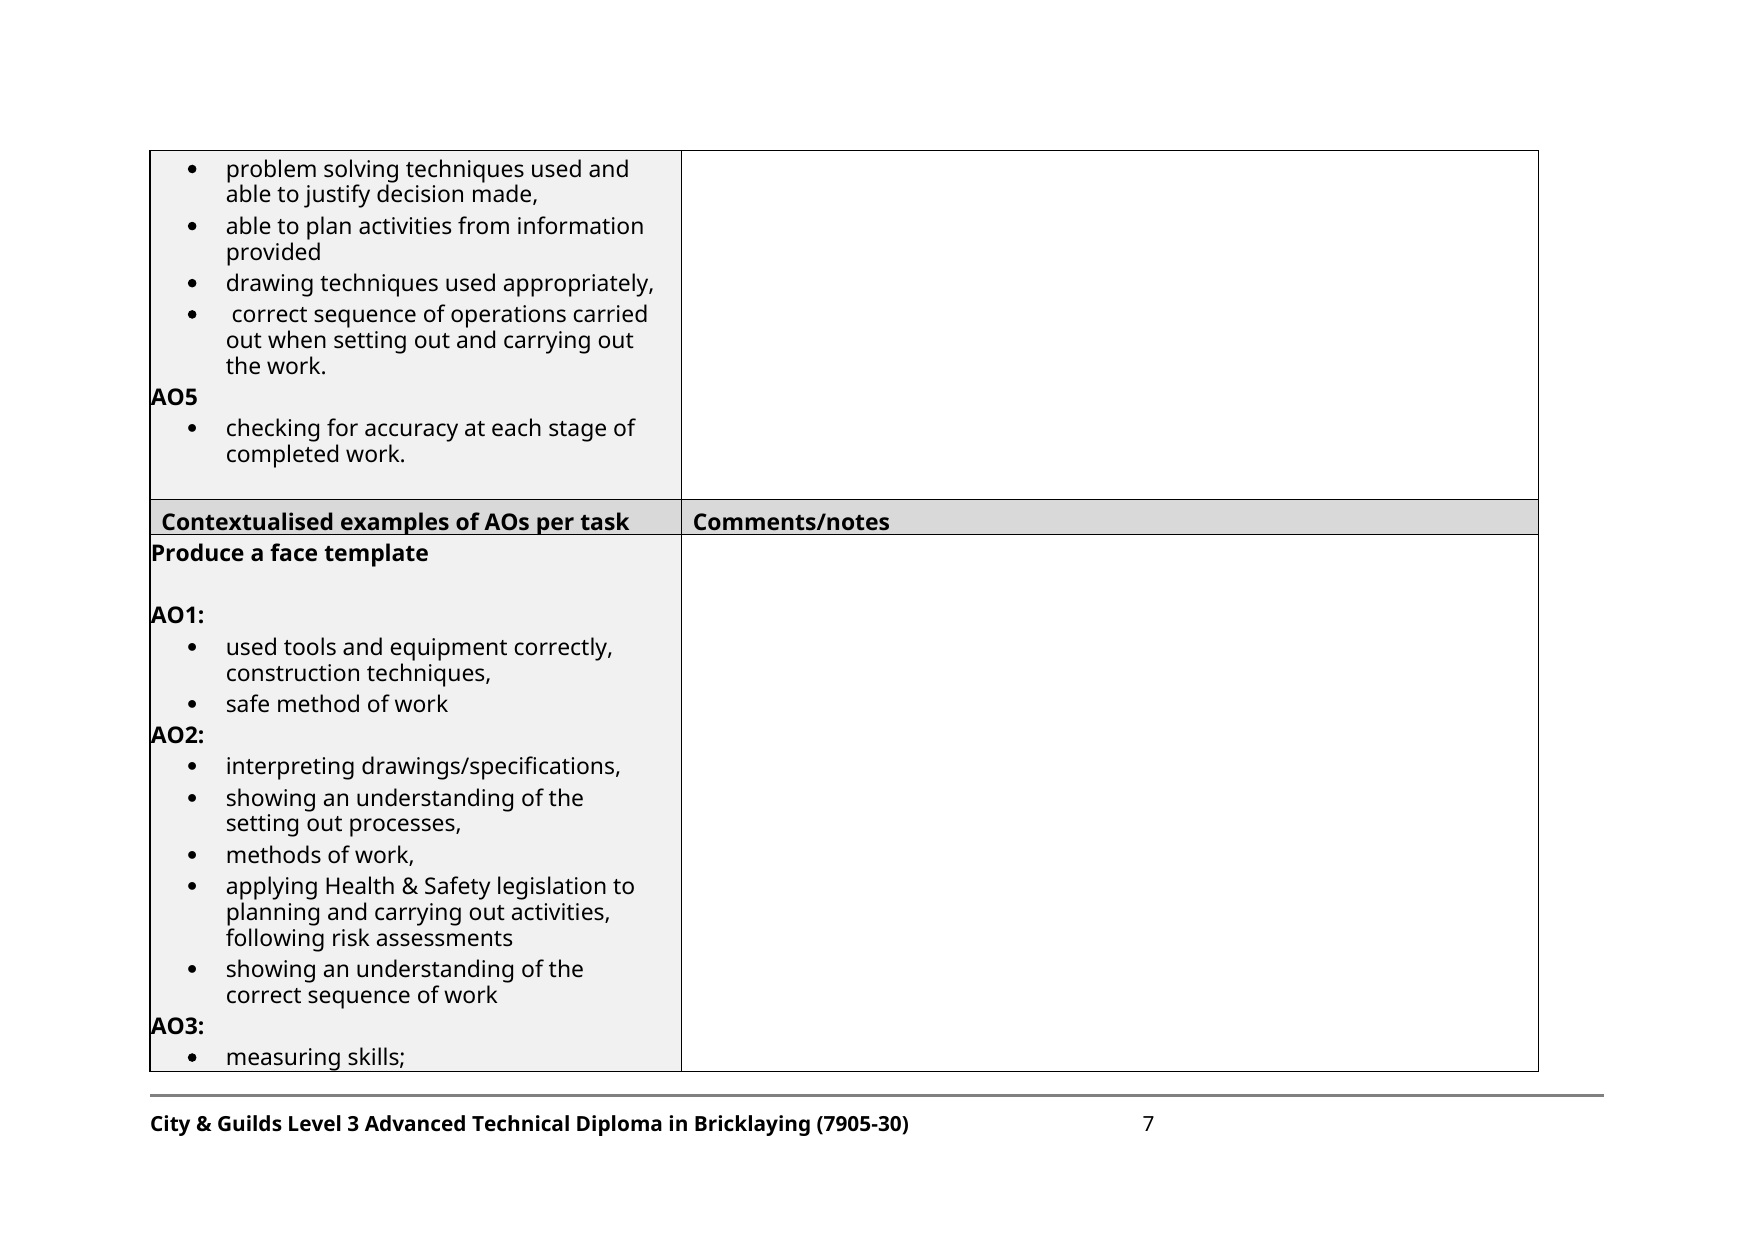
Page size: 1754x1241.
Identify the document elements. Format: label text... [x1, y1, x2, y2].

table_cell [682, 535, 1538, 1071]
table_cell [151, 535, 681, 1071]
table_cell [682, 151, 1538, 499]
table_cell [151, 151, 681, 499]
table_cell Comments/notes [682, 500, 1538, 534]
table_cell Contextualised examples of AOs per task [151, 500, 681, 534]
